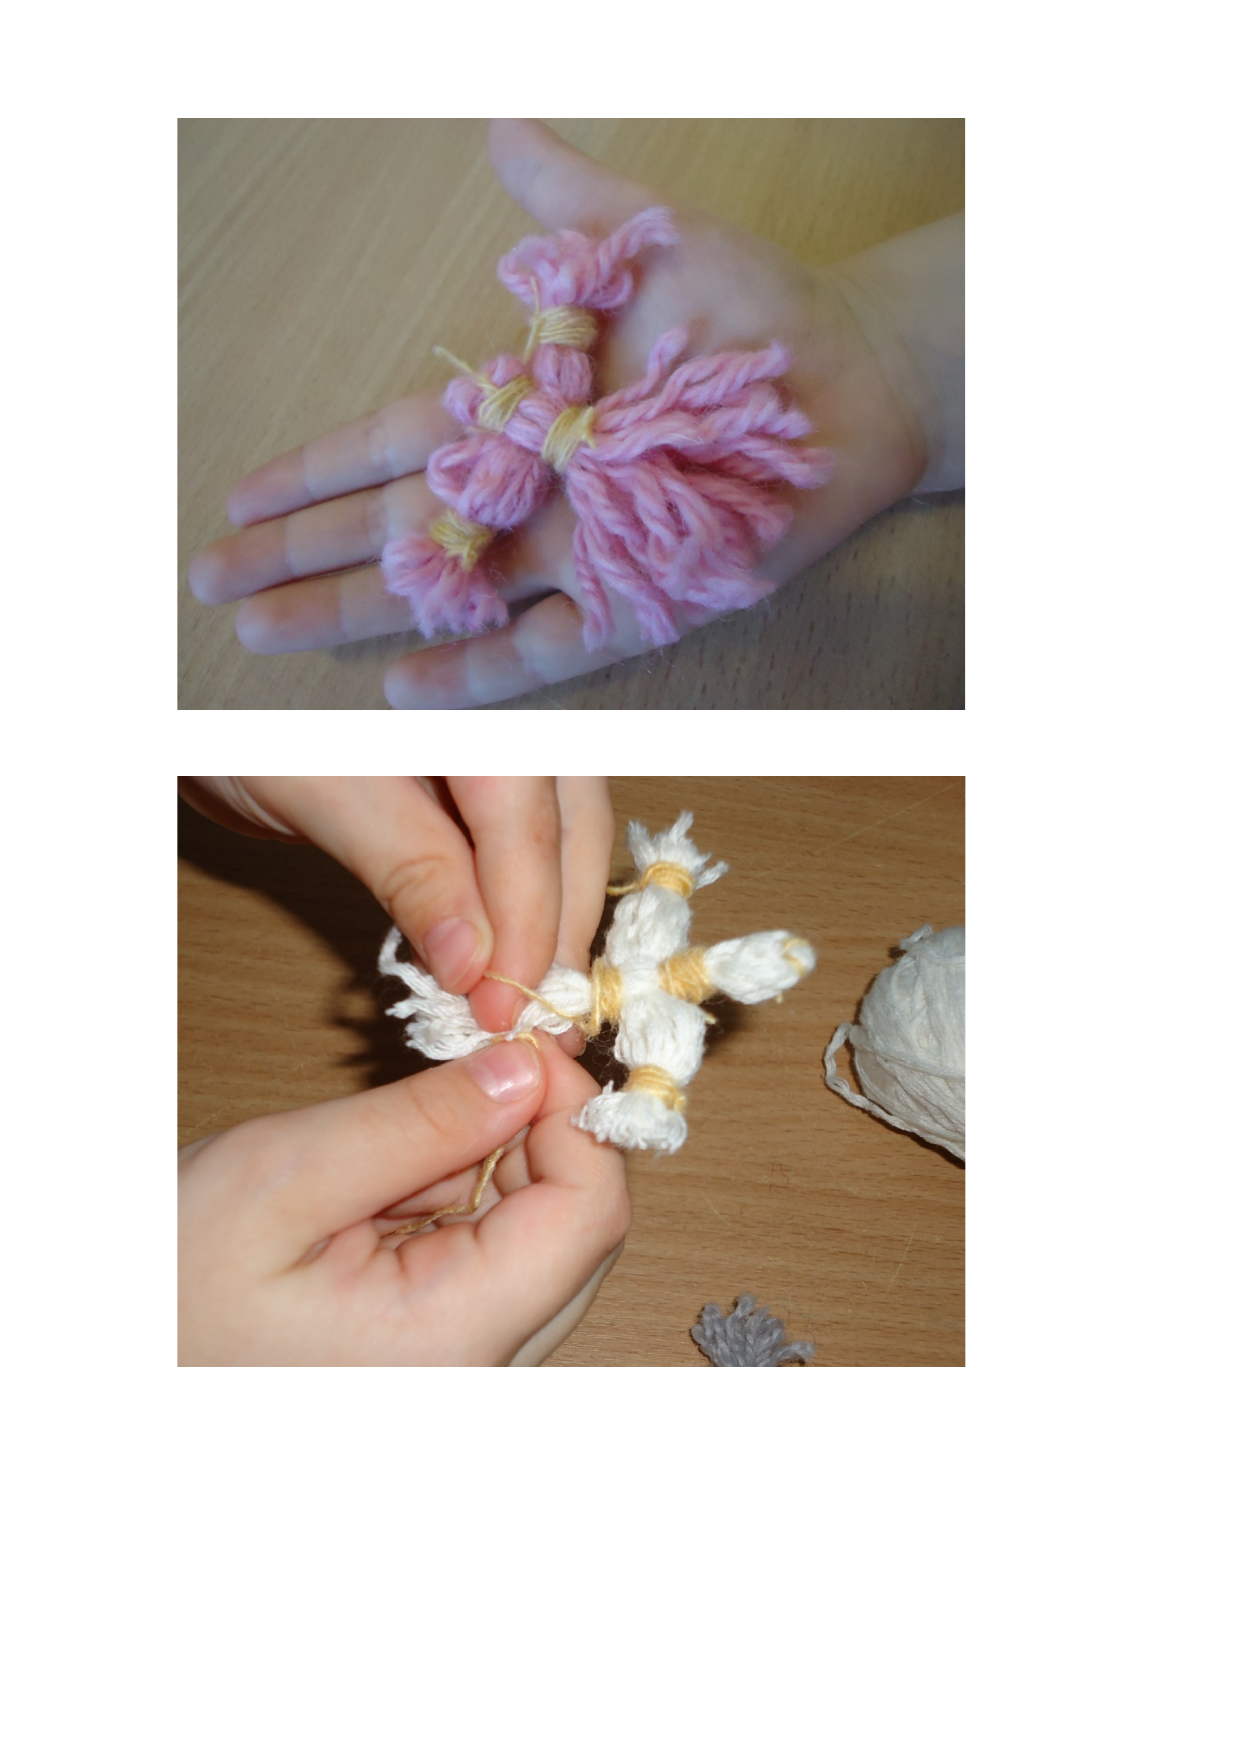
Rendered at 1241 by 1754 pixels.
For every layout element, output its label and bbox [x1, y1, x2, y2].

picture [177, 118, 966, 710]
picture [177, 776, 966, 1367]
